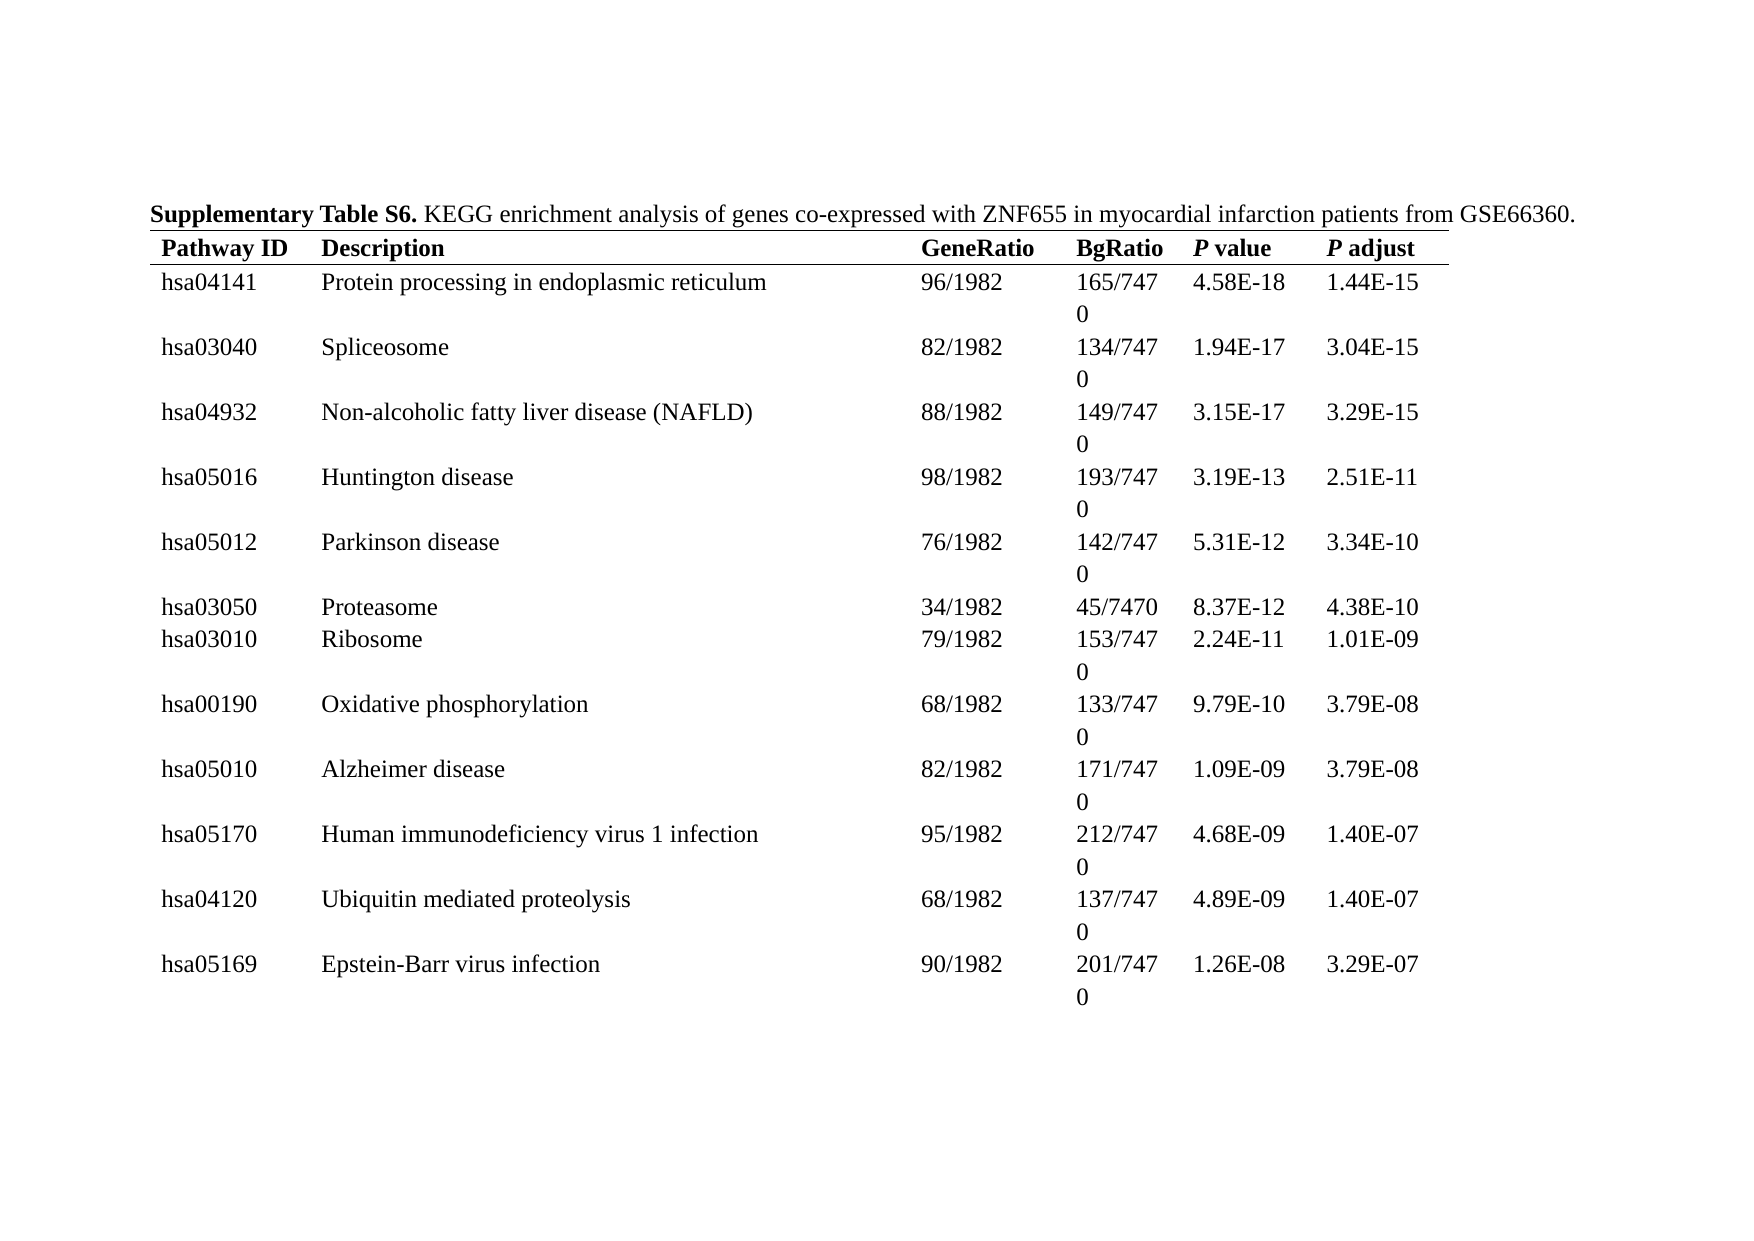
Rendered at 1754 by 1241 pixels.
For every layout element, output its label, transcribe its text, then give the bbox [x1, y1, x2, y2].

table_cell 4.58E-18 [1182, 265, 1315, 330]
table_cell 193/7470 [1065, 460, 1182, 525]
table_cell 1.44E-15 [1315, 265, 1449, 330]
table_cell hsa05169 [150, 947, 310, 1012]
table_cell hsa04120 [150, 882, 310, 947]
table_cell Ribosome [310, 622, 909, 687]
table_cell 165/7470 [1065, 265, 1182, 330]
table_cell 1.09E-09 [1182, 752, 1315, 817]
table_cell 79/1982 [910, 622, 1065, 687]
table_cell Non-alcoholic fatty liver disease (NAFLD) [310, 395, 909, 460]
table_cell 68/1982 [910, 687, 1065, 752]
table_cell 98/1982 [910, 460, 1065, 525]
table_cell 133/7470 [1065, 687, 1182, 752]
table_cell 3.29E-15 [1315, 395, 1449, 460]
table_cell 1.01E-09 [1315, 622, 1449, 687]
table_cell Protein processing in endoplasmic reticulum [310, 265, 909, 330]
table_cell 2.24E-11 [1182, 622, 1315, 687]
table_cell hsa05012 [150, 525, 310, 590]
table_cell Oxidative phosphorylation [310, 687, 909, 752]
table_cell 137/7470 [1065, 882, 1182, 947]
table_cell hsa03040 [150, 330, 310, 395]
table_cell Alzheimer disease [310, 752, 909, 817]
table_cell hsa03010 [150, 622, 310, 687]
table_cell 4.89E-09 [1182, 882, 1315, 947]
table_cell 1.26E-08 [1182, 947, 1315, 1012]
table_cell hsa05010 [150, 752, 310, 817]
table_cell 4.68E-09 [1182, 817, 1315, 882]
table_cell hsa05170 [150, 817, 310, 882]
table_cell hsa04141 [150, 265, 310, 330]
table_header GeneRatio [910, 231, 1065, 264]
table_cell hsa00190 [150, 687, 310, 752]
table_cell Proteasome [310, 590, 909, 622]
table_header P adjust [1315, 231, 1449, 264]
table_header BgRatio [1065, 231, 1182, 264]
table_cell 171/7470 [1065, 752, 1182, 817]
table_cell 1.40E-07 [1315, 817, 1449, 882]
table_cell 3.79E-08 [1315, 687, 1449, 752]
table_cell 45/7470 [1065, 590, 1182, 622]
table_cell Parkinson disease [310, 525, 909, 590]
table_cell 3.04E-15 [1315, 330, 1449, 395]
table_header P value [1182, 231, 1315, 264]
table_cell 153/7470 [1065, 622, 1182, 687]
table_cell 82/1982 [910, 330, 1065, 395]
table_cell 3.15E-17 [1182, 395, 1315, 460]
table_cell Human immunodeficiency virus 1 infection [310, 817, 909, 882]
table_cell 88/1982 [910, 395, 1065, 460]
table_cell 5.31E-12 [1182, 525, 1315, 590]
table_cell 3.29E-07 [1315, 947, 1449, 1012]
table_cell hsa04932 [150, 395, 310, 460]
table_cell 201/7470 [1065, 947, 1182, 1012]
table_cell 82/1982 [910, 752, 1065, 817]
table_header Description [310, 231, 909, 264]
table_cell 1.94E-17 [1182, 330, 1315, 395]
table_cell Epstein-Barr virus infection [310, 947, 909, 1012]
table_cell 9.79E-10 [1182, 687, 1315, 752]
table_cell Huntington disease [310, 460, 909, 525]
table_header Pathway ID [150, 231, 310, 264]
table_cell 68/1982 [910, 882, 1065, 947]
table_cell 3.34E-10 [1315, 525, 1449, 590]
table_cell 96/1982 [910, 265, 1065, 330]
table_cell hsa05016 [150, 460, 310, 525]
table_cell 95/1982 [910, 817, 1065, 882]
table_cell Ubiquitin mediated proteolysis [310, 882, 909, 947]
table_cell 149/7470 [1065, 395, 1182, 460]
table_cell 142/7470 [1065, 525, 1182, 590]
table_cell 76/1982 [910, 525, 1065, 590]
table_cell 34/1982 [910, 590, 1065, 622]
table_cell 134/7470 [1065, 330, 1182, 395]
table_cell 8.37E-12 [1182, 590, 1315, 622]
table_cell 3.19E-13 [1182, 460, 1315, 525]
table_cell 1.40E-07 [1315, 882, 1449, 947]
table_cell 4.38E-10 [1315, 590, 1449, 622]
table_cell 3.79E-08 [1315, 752, 1449, 817]
text Supplementary Table S6. KEGG enrichment analysis of genes co-expressed with ZNF655 in myocardial infarction patients from GSE66360. [150, 198, 1604, 230]
table_cell 212/7470 [1065, 817, 1182, 882]
table_cell 2.51E-11 [1315, 460, 1449, 525]
table_cell hsa03050 [150, 590, 310, 622]
table_cell Spliceosome [310, 330, 909, 395]
table_cell 90/1982 [910, 947, 1065, 1012]
